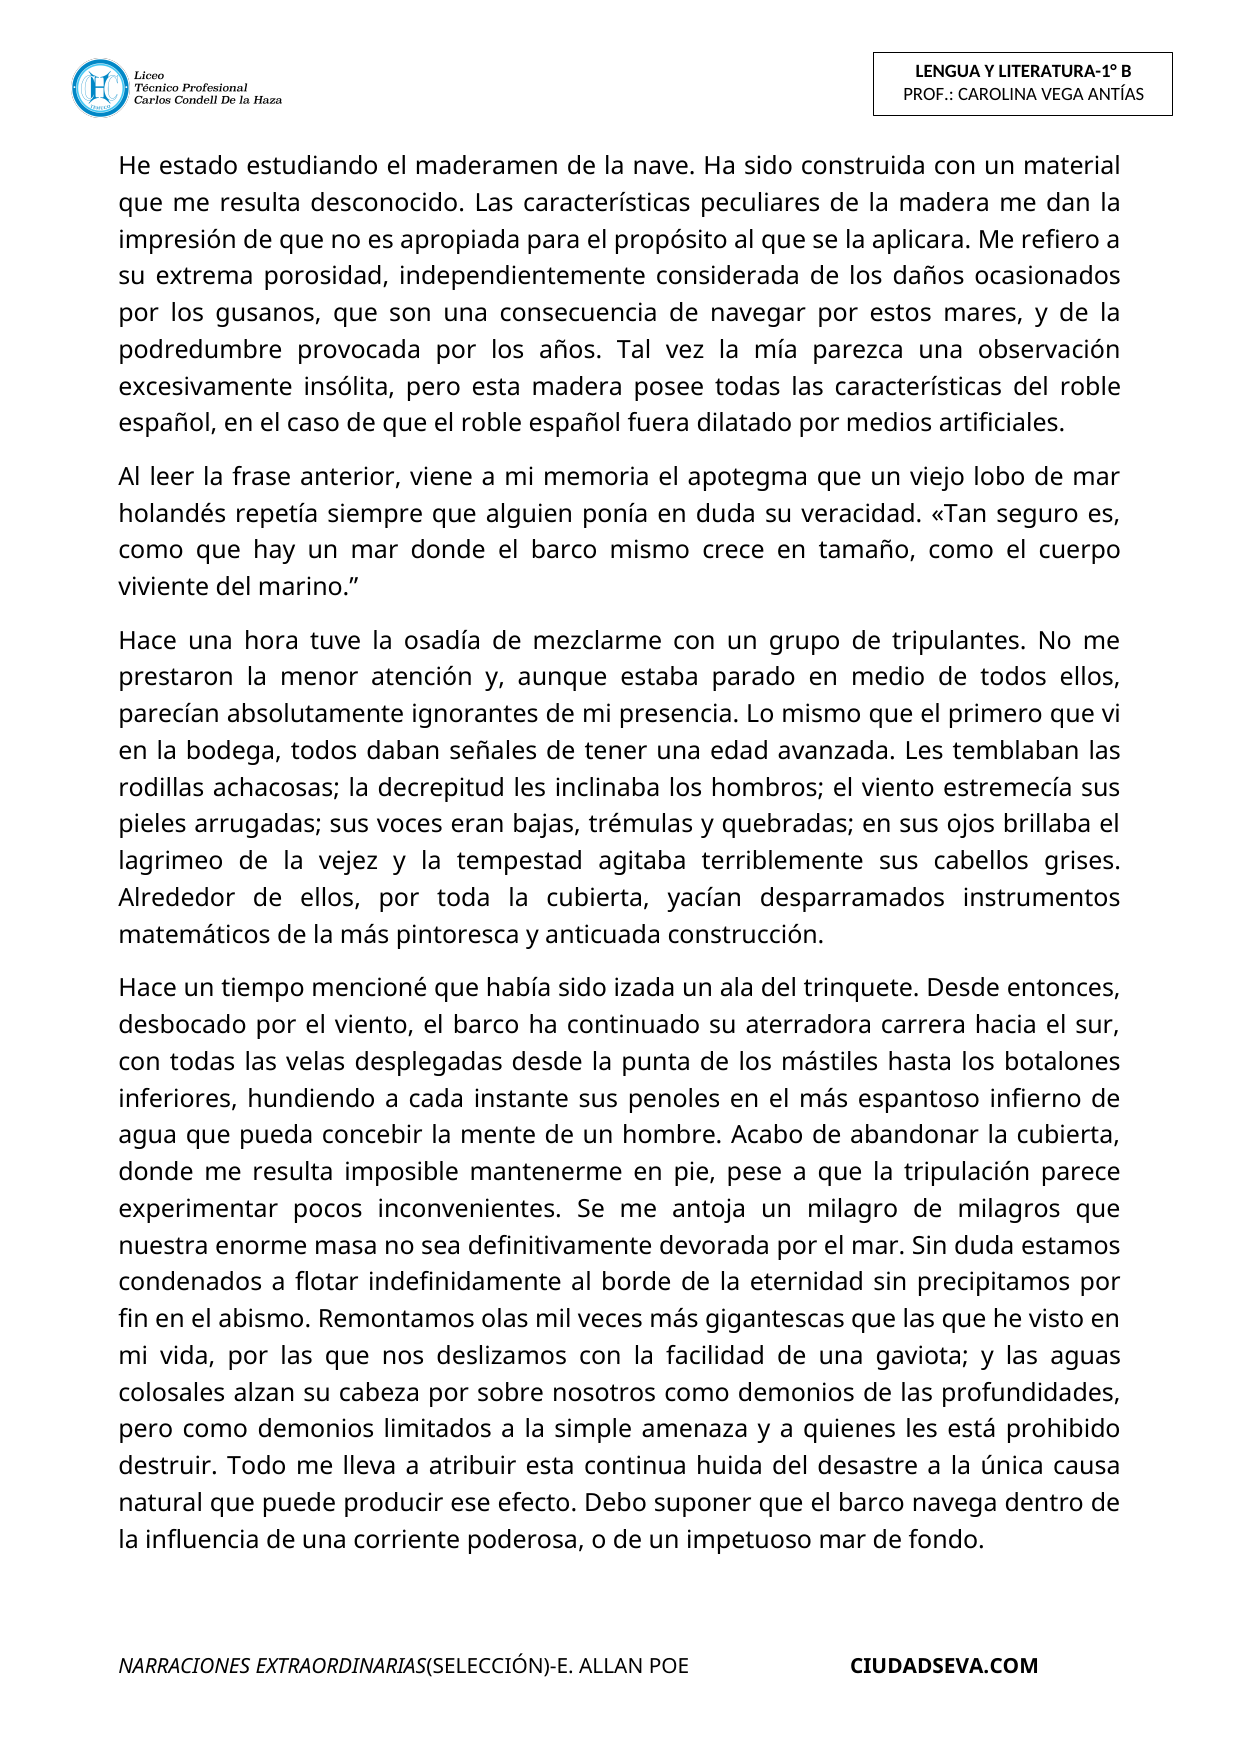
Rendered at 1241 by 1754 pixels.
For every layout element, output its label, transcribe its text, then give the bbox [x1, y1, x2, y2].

text He estado estudiando el maderamen de la nave. Ha sido construida con un material que me resulta desconocido. Las características peculiares de la madera me dan la impresión de que no es apropiada para el propósito al que se la aplicara. Me refiero a su extrema porosidad, independientemente considerada de los daños ocasionados por los gusanos, que son una consecuencia de navegar por estos mares, y de la podredumbre provocada por los años. Tal vez la mía parezca una observación excesivamente insólita, pero esta madera posee todas las características del roble español, en el caso de que el roble español fuera dilatado por medios artificiales. [118, 148, 1122, 439]
picture [71, 58, 286, 118]
text Hace un tiempo mencioné que había sido izada un ala del trinquete. Desde entonces, desbocado por el viento, el barco ha continuado su aterradora carrera hacia el sur, con todas las velas desplegadas desde la punta de los mástiles hasta los botalones inferiores, hundiendo a cada instante sus penoles en el más espantoso infierno de agua que pueda concebir la mente de un hombre. Acabo de abandonar la cubierta, donde me resulta imposible mantenerme en pie, pese a que la tripulación parece experimentar pocos inconvenientes. Se me antoja un milagro de milagros que nuestra enorme masa no sea definitivamente devorada por el mar. Sin duda estamos condenados a flotar indefinidamente al borde de la eternidad sin precipitamos por fin en el abismo. Remontamos olas mil veces más gigantescas que las que he visto en mi vida, por las que nos deslizamos con la facilidad de una gaviota; y las aguas colosales alzan su cabeza por sobre nosotros como demonios de las profundidades, pero como demonios limitados a la simple amenaza y a quienes les está prohibido destruir. Todo me lleva a atribuir esta continua huida del desastre a la única causa natural que puede producir ese efecto. Debo suponer que el barco navega dentro de la influencia de una corriente poderosa, o de un impetuoso mar de fondo. [118, 970, 1122, 1556]
text Al leer la frase anterior, viene a mi memoria el apotegma que un viejo lobo de mar holandés repetía siempre que alguien ponía en duda su veracidad. «Tan seguro es, como que hay un mar donde el barco mismo crece en tamaño, como el cuerpo viviente del marino.” [118, 458, 1122, 603]
text Hace una hora tuve la osadía de mezclarme con un grupo de tripulantes. No me prestaron la menor atención y, aunque estaba parado en medio de todos ellos, parecían absolutamente ignorantes de mi presencia. Lo mismo que el primero que vi en la bodega, todos daban señales de tener una edad avanzada. Les temblaban las rodillas achacosas; la decrepitud les inclinaba los hombros; el viento estremecía sus pieles arrugadas; sus voces eran bajas, trémulas y quebradas; en sus ojos brillaba el lagrimeo de la vejez y la tempestad agitaba terriblemente sus cabellos grises. Alrededor de ellos, por toda la cubierta, yacían desparramados instrumentos matemáticos de la más pintoresca y anticuada construcción. [118, 622, 1122, 951]
